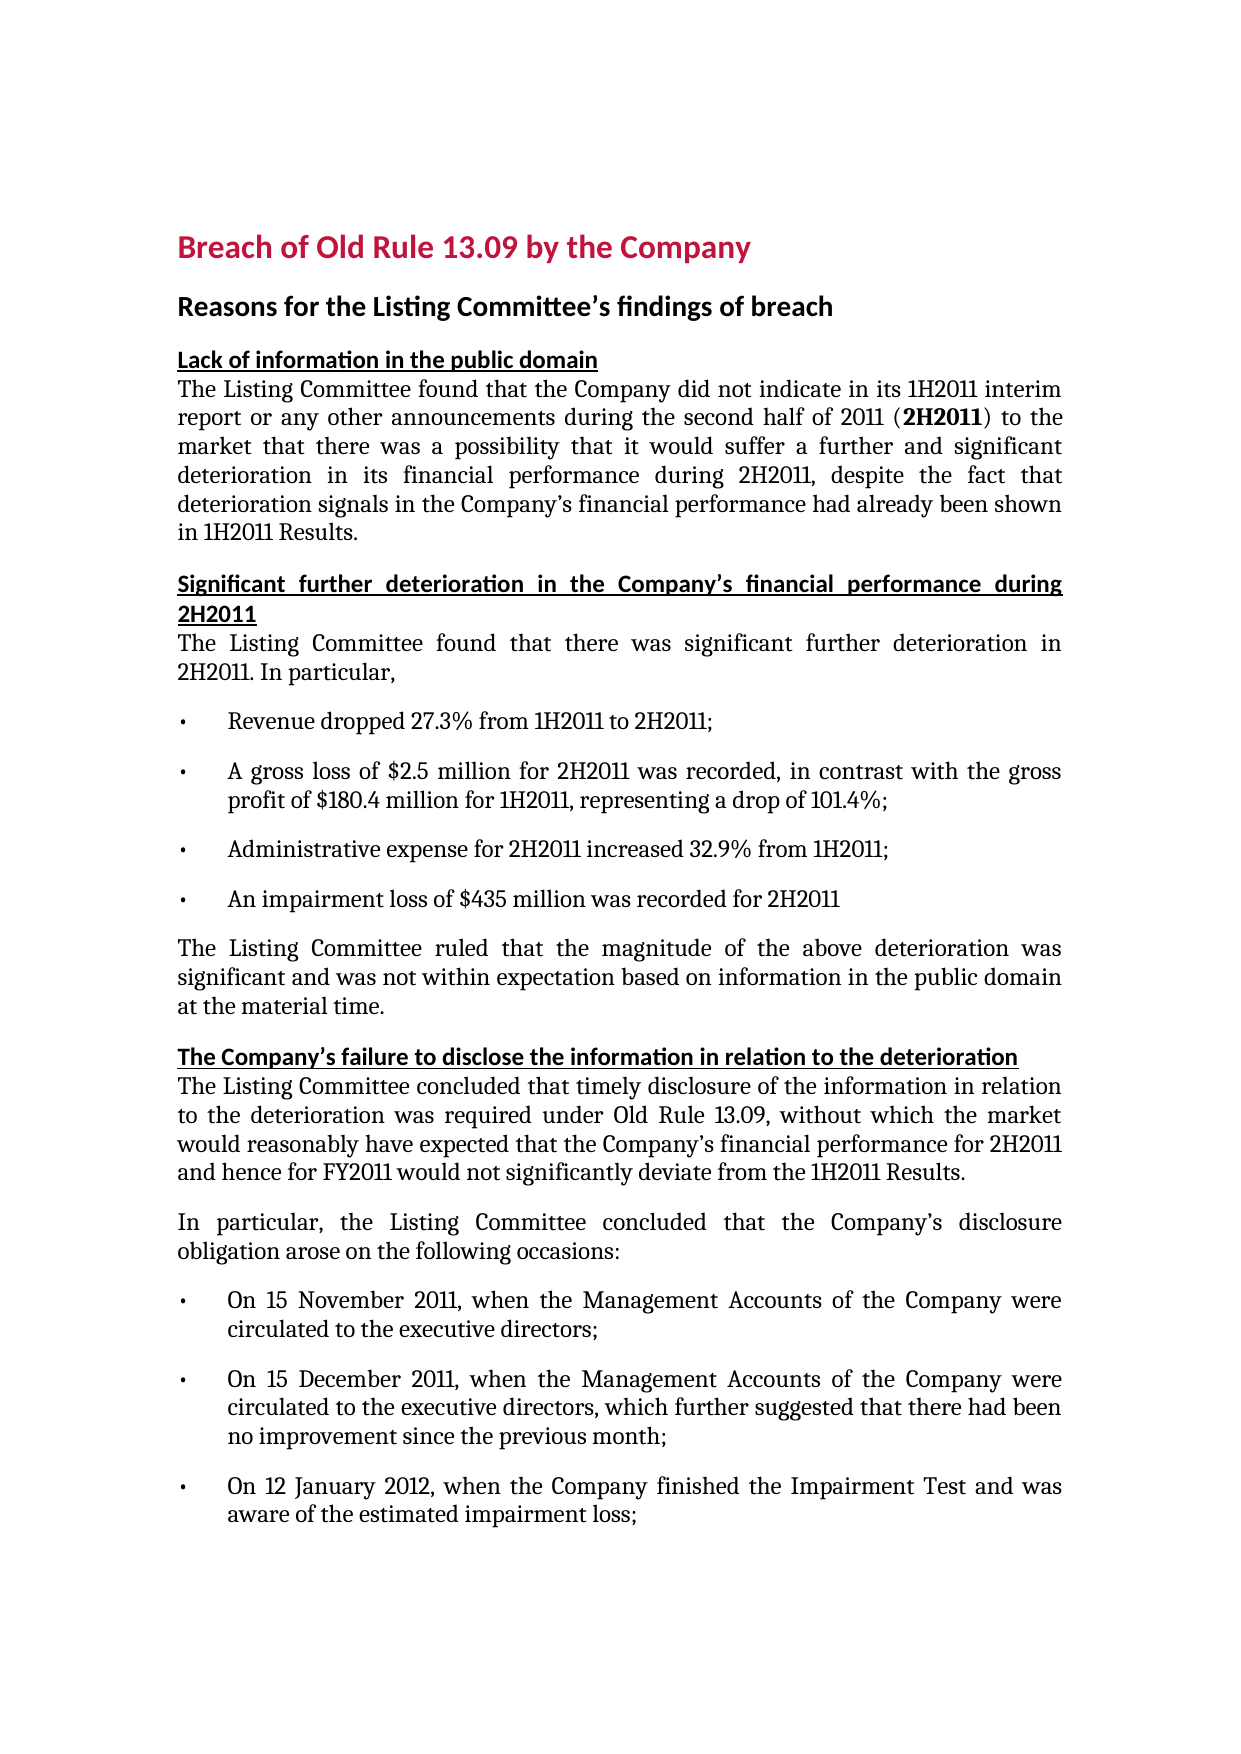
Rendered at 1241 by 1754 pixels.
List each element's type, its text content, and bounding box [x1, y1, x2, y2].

list Administrative expense for 2H2011 increased 32.9% from 1H2011; [177, 835, 1063, 864]
list On 12 January 2012, when the Company finished the Impairment Test and was aware of the estimated impairment loss; [177, 1472, 1063, 1529]
subtitle Breach of Old Rule 13.09 by the Company [177, 226, 1063, 267]
subtitle Reasons for the Listing Committee’s findings of breach [177, 288, 1063, 323]
subtitle Significant further deterioration in the Company’s financial performance during 2H2011 [177, 596, 1063, 629]
list A gross loss of $2.5 million for 2H2011 was recorded, in contrast with the gross profit of $180.4 million for 1H2011, representing a drop of 101.4%; [177, 757, 1063, 814]
subtitle Lack of information in the public domain [177, 344, 1063, 374]
subtitle Significant further deterioration in the Company’s financial performance during 2H2011 [177, 568, 1063, 594]
list An impairment loss of $435 million was recorded for 2H2011 [177, 885, 1063, 913]
list On 15 November 2011, when the Management Accounts of the Company were circulated to the executive directors; [177, 1286, 1063, 1344]
text The Listing Committee ruled that the magnitude of the above deterioration was significant and was not within expectation based on information in the public domain at the material time. [177, 934, 1063, 1021]
text In particular, the Listing Committee concluded that the Company’s disclosure obligation arose on the following occasions: [177, 1208, 1063, 1265]
text The Listing Committee found that the Company did not indicate in its 1H2011 interim report or any other announcements during the second half of 2011 (2H2011) to the market that there was a possibility that it would suffer a further and significant deterioration in its financial performance during 2H2011, despite the fact that deterioration signals in the Company’s financial performance had already been shown in 1H2011 Results. [177, 374, 1063, 547]
subtitle The Company’s failure to disclose the information in relation to the deterioration [177, 1041, 1063, 1072]
list Revenue dropped 27.3% from 1H2011 to 2H2011; [177, 707, 1063, 736]
text The Listing Committee concluded that timely disclosure of the information in relation to the deterioration was required under Old Rule 13.09, without which the market would reasonably have expected that the Company’s financial performance for 2H2011 and hence for FY2011 would not significantly deviate from the 1H2011 Results. [177, 1072, 1063, 1187]
list On 15 December 2011, when the Management Accounts of the Company were circulated to the executive directors, which further suggested that there had been no improvement since the previous month; [177, 1364, 1063, 1451]
text The Listing Committee found that there was significant further deterioration in 2H2011. In particular, [177, 629, 1063, 686]
